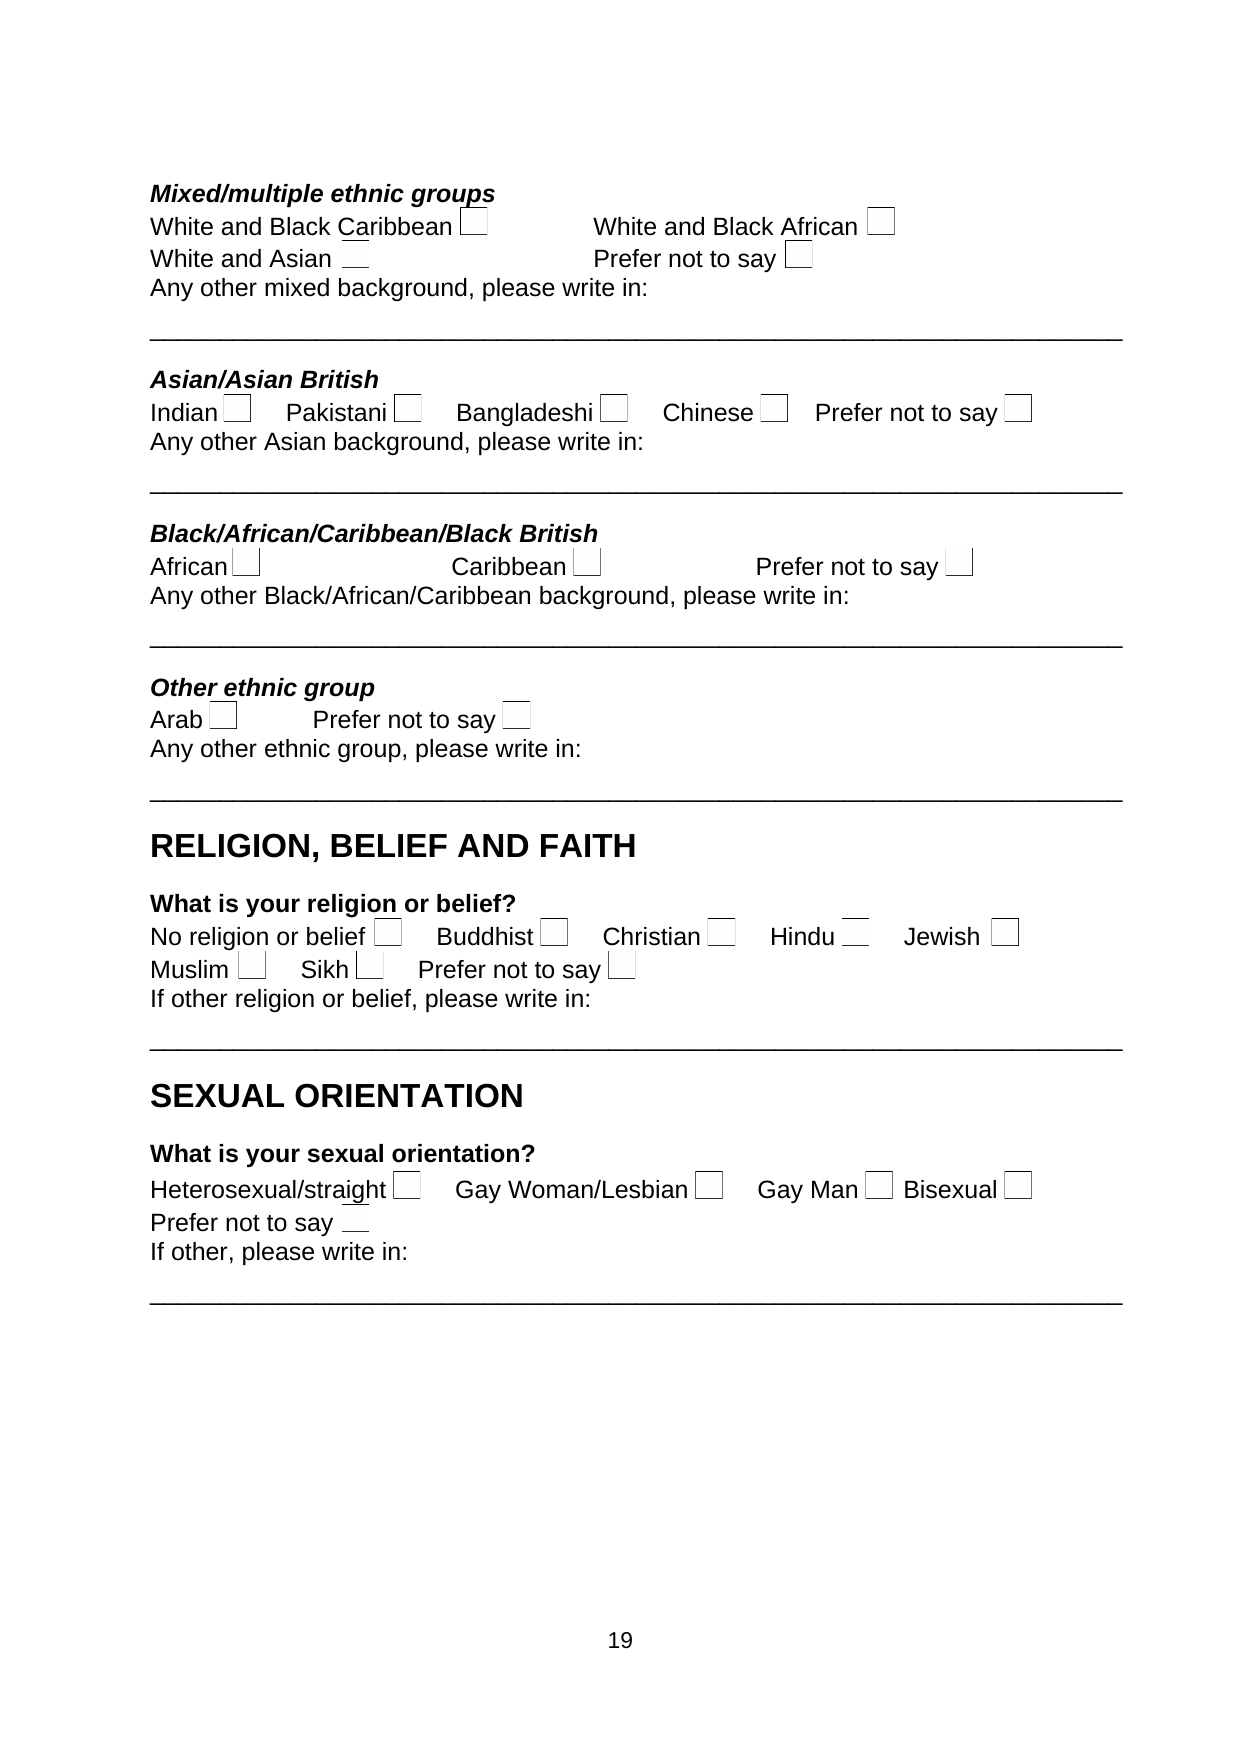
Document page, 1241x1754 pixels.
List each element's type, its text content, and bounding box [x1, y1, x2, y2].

text Black/African/Caribbean/Black British [150, 519, 1090, 548]
text If other religion or belief, please write in: [150, 984, 1090, 1012]
picture [394, 394, 422, 422]
text What is your sexual orientation? [150, 1139, 1090, 1167]
picture [393, 1171, 421, 1199]
text Arab Prefer not to say [150, 702, 1090, 734]
picture [608, 951, 636, 979]
picture [540, 918, 568, 946]
text Any other mixed background, please write in: [150, 273, 1090, 302]
text No religion or belief Buddhist Christian Hindu Jewish [150, 918, 1090, 951]
picture [865, 1171, 893, 1199]
text Asian/Asian British [150, 365, 1090, 394]
text Indian Pakistani Bangladeshi Chinese Prefer not to say [150, 394, 1090, 427]
text Any other Black/African/Caribbean background, please write in: [150, 581, 1090, 609]
picture [374, 918, 402, 946]
text If other, please write in: [150, 1237, 1090, 1266]
picture [600, 394, 628, 422]
text Other ethnic group [150, 673, 1090, 702]
picture [238, 951, 266, 979]
text Muslim Sikh Prefer not to say [150, 951, 1090, 983]
text White and Asian Prefer not to say [150, 241, 1090, 273]
picture [573, 548, 601, 576]
picture [760, 394, 788, 422]
text Heterosexual/straight Gay Woman/Lesbian Gay Man Bisexual [150, 1172, 1090, 1204]
picture [785, 240, 813, 268]
text Any other Asian background, please write in: [150, 427, 1090, 456]
picture [867, 207, 895, 235]
picture [1004, 394, 1032, 422]
picture [356, 951, 384, 979]
text African Caribbean Prefer not to say [150, 548, 1090, 580]
picture [842, 918, 869, 946]
text RELIGION, BELIEF AND FAITH [150, 827, 1090, 865]
picture [502, 701, 530, 729]
picture [460, 207, 488, 235]
text What is your religion or belief? [150, 889, 1090, 918]
picture [209, 701, 237, 729]
picture [342, 1204, 369, 1232]
picture [707, 918, 736, 946]
text Mixed/multiple ethnic groups [150, 179, 1090, 208]
text Prefer not to say [150, 1204, 1090, 1237]
picture [1004, 1171, 1032, 1199]
text White and Black Caribbean White and Black African [150, 208, 1090, 240]
picture [232, 548, 260, 576]
picture [695, 1171, 723, 1199]
text Any other ethnic group, please write in: [150, 734, 1090, 763]
text SEXUAL ORIENTATION [150, 1076, 1090, 1114]
picture [991, 918, 1019, 946]
picture [342, 240, 369, 268]
picture [945, 548, 973, 576]
picture [223, 394, 251, 422]
